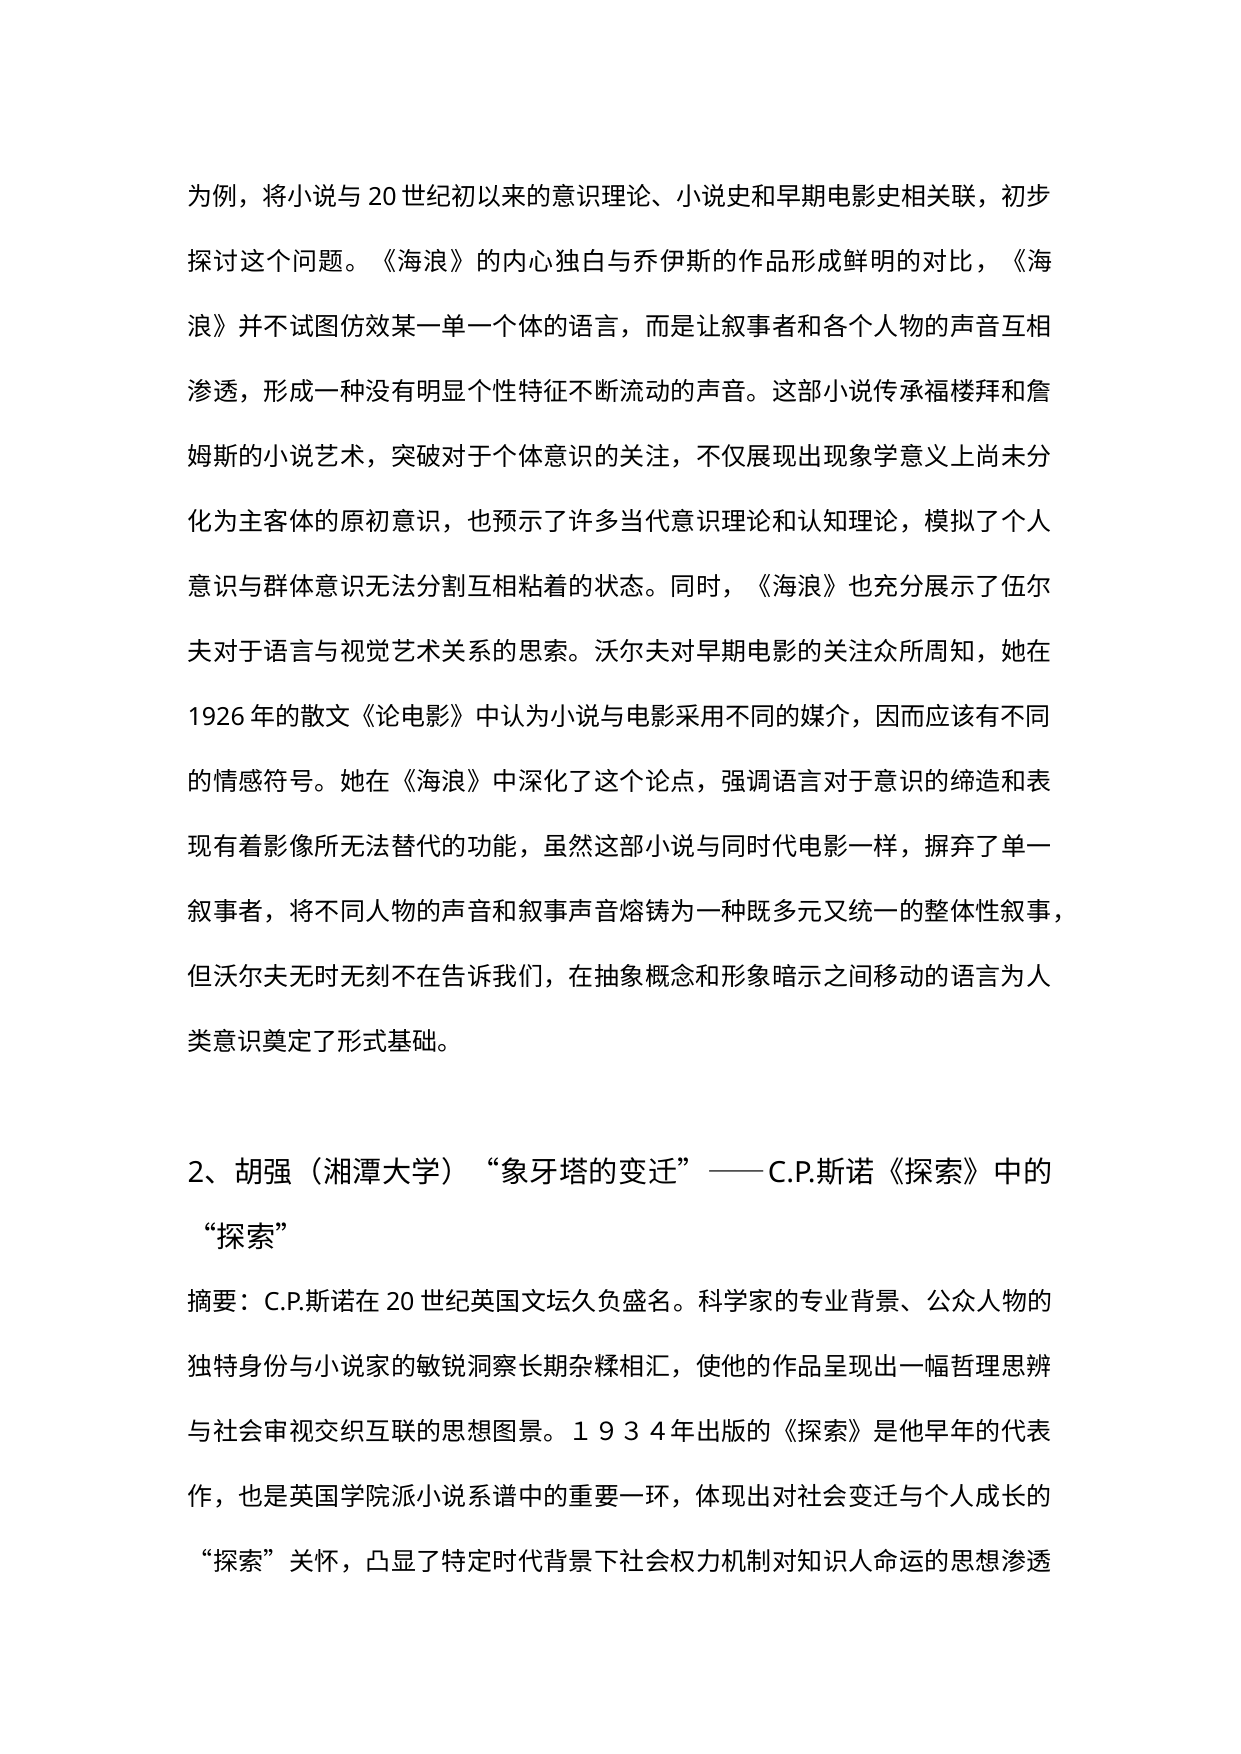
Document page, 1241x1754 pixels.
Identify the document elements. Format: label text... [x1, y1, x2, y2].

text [187, 162, 1053, 1072]
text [187, 1267, 1053, 1592]
text 2、胡强（湘潭大学）“象牙塔的变迁”——C.P.斯诺《探索》中的“探索” [187, 1137, 1053, 1267]
